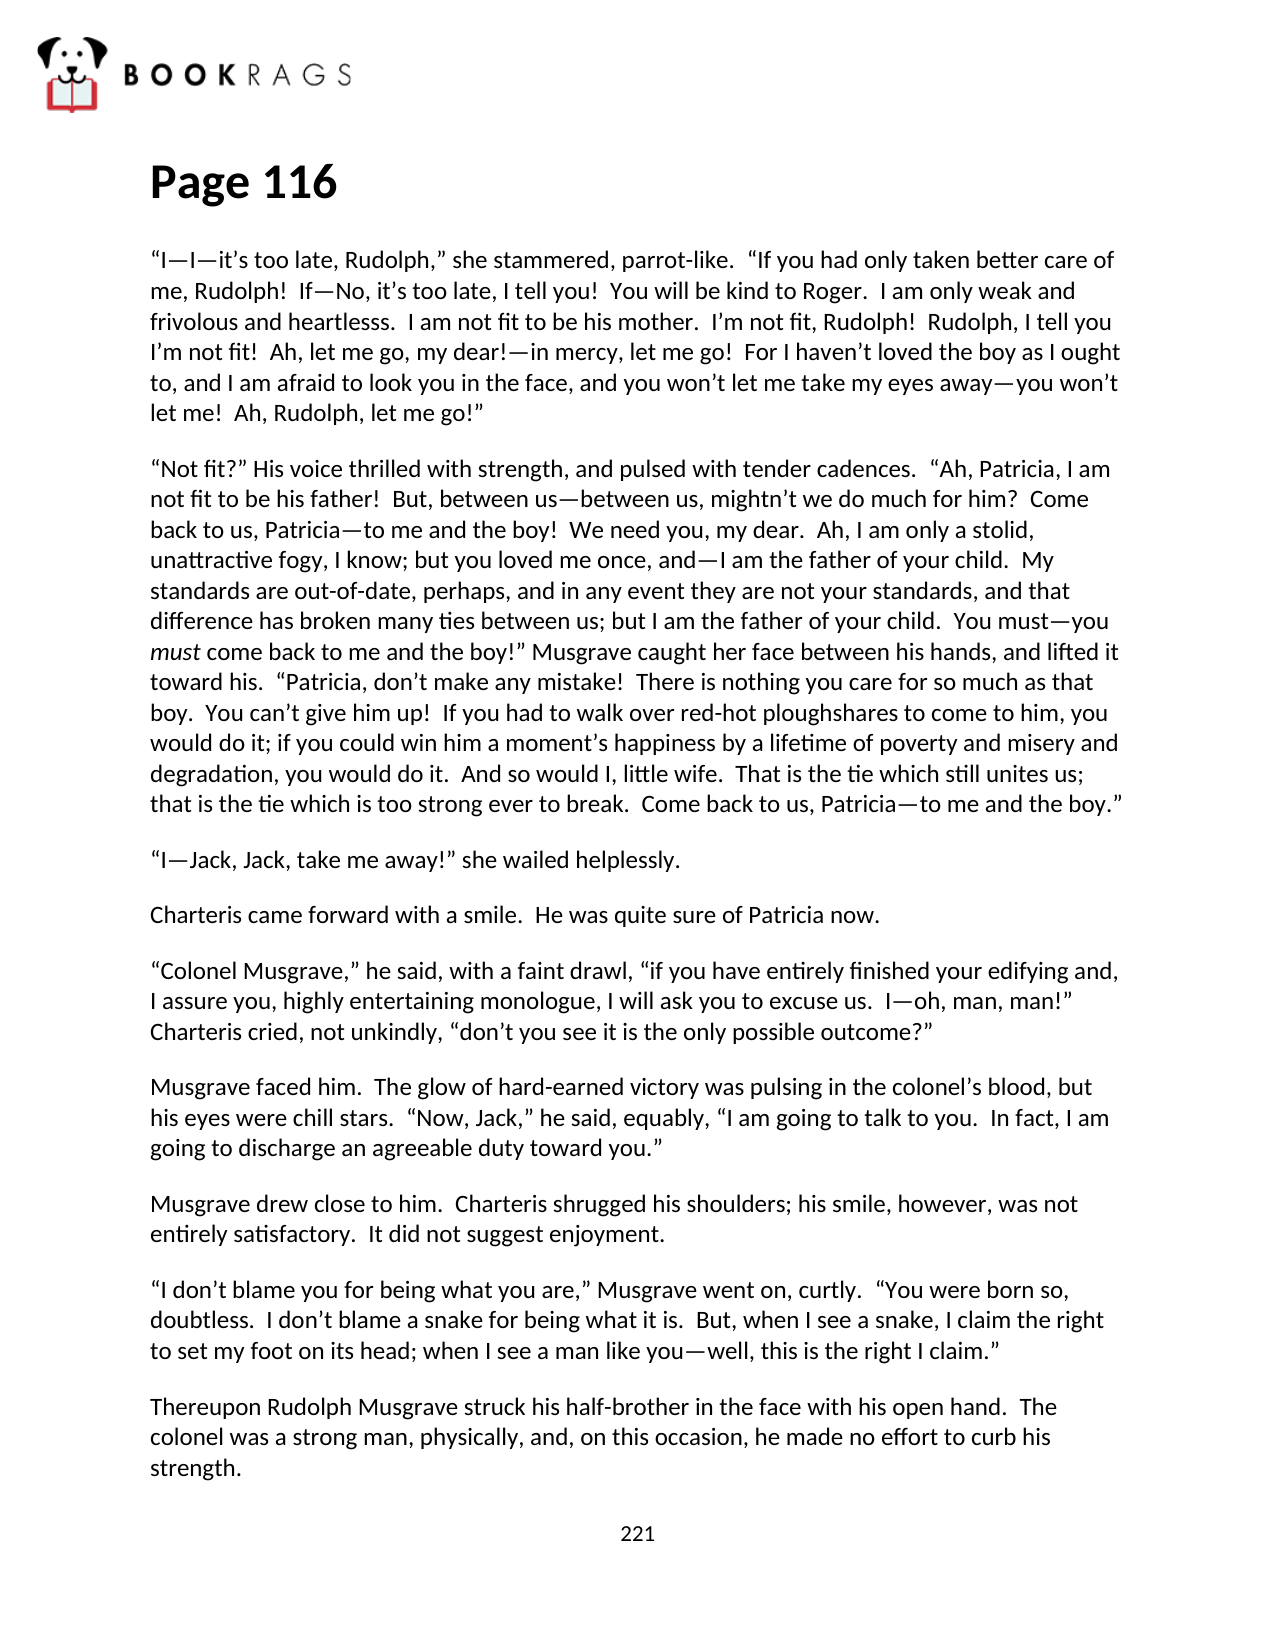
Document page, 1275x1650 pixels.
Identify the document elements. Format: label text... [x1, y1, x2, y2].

text Musgrave drew close to him. Charteris shrugged his shoulders; his smile, however, was not entirely satisfactory. It did not suggest enjoyment. [150, 1188, 1125, 1249]
text “I don’t blame you for being what you are,” Musgrave went on, curtly. “You were born so, doubtless. I don’t blame a snake for being what it is. But, when I see a snake, I claim the right to set my foot on its head; when I see a man like you—­well, this is the right I claim.” [150, 1274, 1125, 1366]
text “Not fit?” His voice thrilled with strength, and pulsed with tender cadences. “Ah, Patricia, I am not fit to be his father! But, between us—­between us, mightn’t we do much for him? Come back to us, Patricia—­to me and the boy! We need you, my dear. Ah, I am only a stolid, unattractive fogy, I know; but you loved me once, and—­I am the father of your child. My standards are out-of-date, perhaps, and in any event they are not your standards, and that difference has broken many ties between us; but I am the father of your child. You must—­you must come back to me and the boy!” Musgrave caught her face between his hands, and lifted it toward his. “Patricia, don’t make any mistake! There is nothing you care for so much as that boy. You can’t give him up! If you had to walk over red-hot ploughshares to come to him, you would do it; if you could win him a moment’s happiness by a lifetime of poverty and misery and degradation, you would do it. And so would I, little wife. That is the tie which still unites us; that is the tie which is too strong ever to break. Come back to us, Patricia—­to me and the boy.” [150, 453, 1125, 819]
text “Colonel Musgrave,” he said, with a faint drawl, “if you have entirely finished your edifying and, I assure you, highly entertaining monologue, I will ask you to excuse us. I—­oh, man, man!” Charteris cried, not unkindly, “don’t you see it is the only possible outcome?” [150, 955, 1125, 1047]
text “I—­I—­it’s too late, Rudolph,” she stammered, parrot-like. “If you had only taken better care of me, Rudolph! If—­No, it’s too late, I tell you! You will be kind to Roger. I am only weak and frivolous and heartlesss. I am not fit to be his mother. I’m not fit, Rudolph! Rudolph, I tell you I’m not fit! Ah, let me go, my dear!—­in mercy, let me go! For I haven’t loved the boy as I ought to, and I am afraid to look you in the face, and you won’t let me take my eyes away—­you won’t let me! Ah, Rudolph, let me go!” [150, 244, 1125, 428]
text Musgrave faced him. The glow of hard-earned victory was pulsing in the colonel’s blood, but his eyes were chill stars. “Now, Jack,” he said, equably, “I am going to talk to you. In fact, I am going to discharge an agreeable duty toward you.” [150, 1072, 1125, 1163]
text Page 116 [150, 150, 1125, 211]
text Charteris came forward with a smile. He was quite sure of Patricia now. [150, 899, 1125, 930]
text Thereupon Rudolph Musgrave struck his half-brother in the face with his open hand. The colonel was a strong man, physically, and, on this occasion, he made no effort to curb his strength. [150, 1391, 1125, 1482]
picture [37, 37, 351, 113]
text “I—­Jack, Jack, take me away!” she wailed helplessly. [150, 844, 1125, 874]
